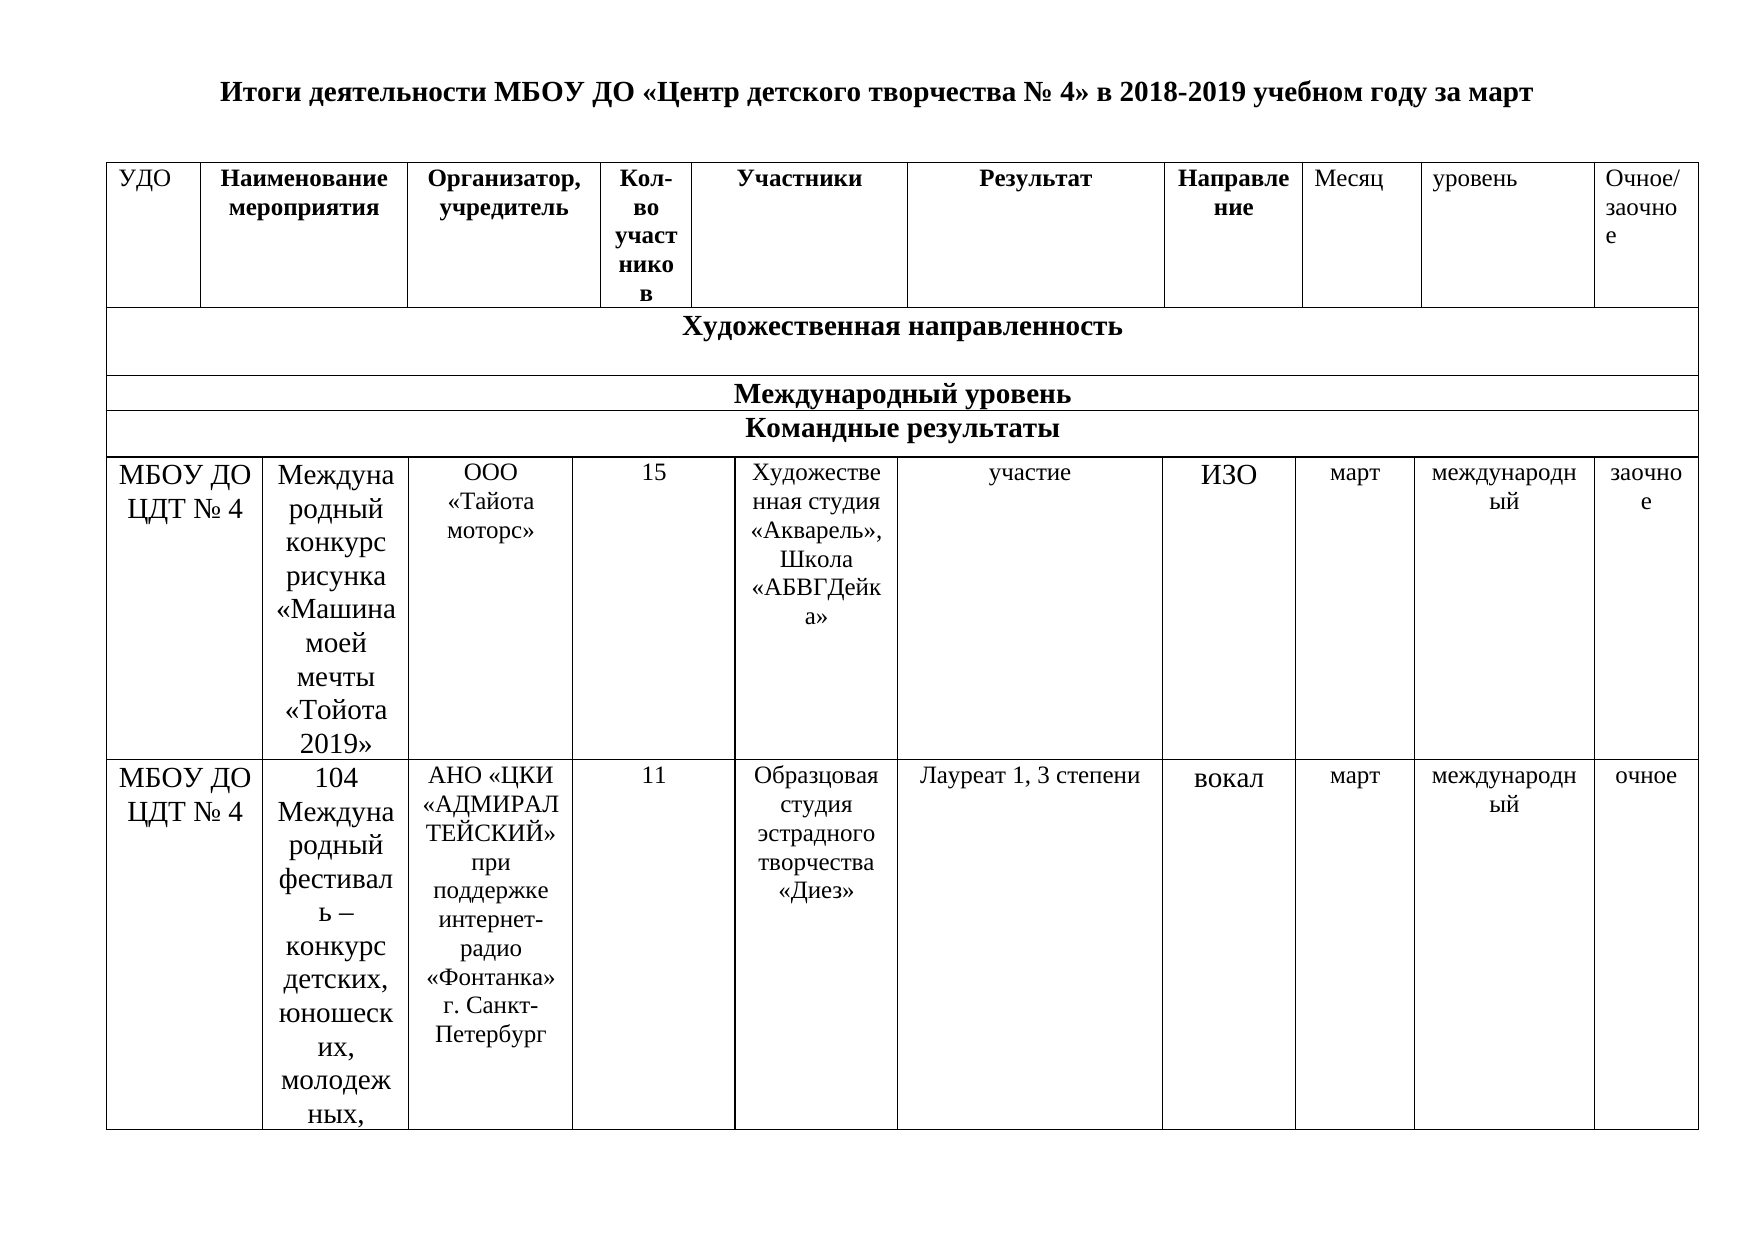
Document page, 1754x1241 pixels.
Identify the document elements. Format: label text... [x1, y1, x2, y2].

table_cell Международный конкурс рисунка «Машина моей мечты «Тойота 2019» [263, 458, 408, 759]
table_header Наименование мероприятия [201, 163, 407, 307]
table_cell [898, 760, 1162, 1129]
table_cell Командные результаты [107, 411, 1698, 456]
table_cell ИЗО [1163, 458, 1295, 759]
table_header Очное/заочное [1595, 163, 1698, 307]
table_header Направление [1165, 163, 1302, 307]
table_header Участники [692, 163, 907, 307]
table_cell март [1296, 458, 1414, 759]
text Итоги деятельности МБОУ ДО «Центр детского творчества № 4» в 2018-2019 учебном году за март [118, 74, 1636, 107]
table_cell заочное [1595, 458, 1698, 759]
table_cell март [1296, 760, 1414, 1129]
table_cell участие [898, 458, 1162, 759]
table_cell вокал [1163, 760, 1295, 1129]
table_header Месяц [1303, 163, 1421, 307]
table_cell Международный уровень [107, 376, 1698, 409]
table_cell очное [1595, 760, 1698, 1129]
table_cell МБОУ ДО ЦДТ № 4 [107, 458, 262, 759]
table_cell МБОУ ДО ЦДТ № 4 [107, 760, 262, 1129]
table_header Кол-во участников [601, 163, 691, 307]
table_header Результат [908, 163, 1164, 307]
table_cell Художественная направленность [107, 308, 1698, 375]
table_cell международный [1415, 458, 1594, 759]
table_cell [736, 760, 897, 1129]
table_header уровень [1422, 163, 1594, 307]
table_header Организатор, учредитель [408, 163, 600, 307]
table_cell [409, 760, 572, 1129]
table_cell 11 [573, 760, 734, 1129]
table_cell 15 [573, 458, 734, 759]
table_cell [263, 760, 408, 1129]
table_cell Художественная студия «Акварель», Школа «АБВГДейка» [736, 458, 897, 759]
table_cell ООО «Тайота моторс» [409, 458, 572, 759]
table_header УДО [107, 163, 200, 307]
table_cell международный [1415, 760, 1594, 1129]
